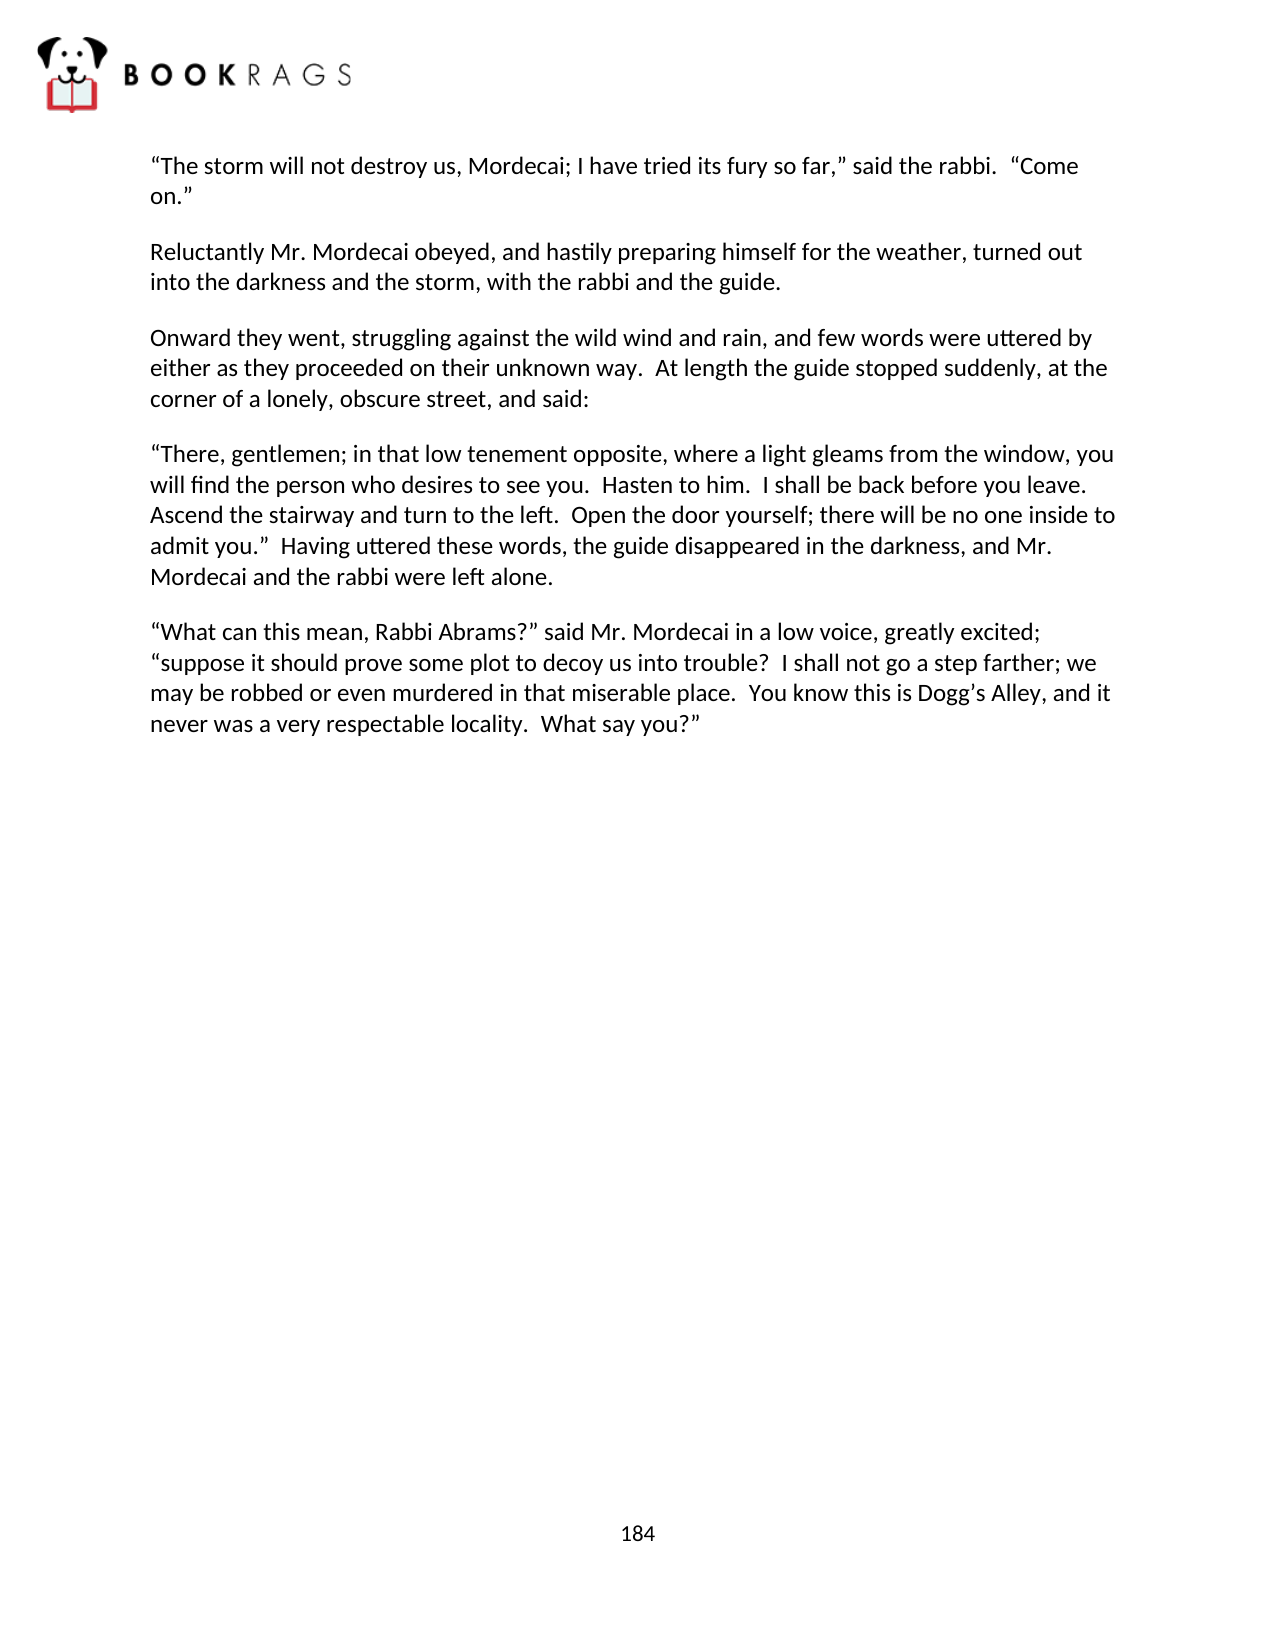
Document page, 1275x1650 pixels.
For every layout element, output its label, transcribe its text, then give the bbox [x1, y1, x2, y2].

text “There, gentlemen; in that low tenement opposite, where a light gleams from the window, you will find the person who desires to see you. Hasten to him. I shall be back before you leave. Ascend the stairway and turn to the left. Open the door yourself; there will be no one inside to admit you.” Having uttered these words, the guide disappeared in the darkness, and Mr. Mordecai and the rabbi were left alone. [150, 439, 1125, 591]
text “What can this mean, Rabbi Abrams?” said Mr. Mordecai in a low voice, greatly excited; “suppose it should prove some plot to decoy us into trouble? I shall not go a step farther; we may be robbed or even murdered in that miserable place. You know this is Dogg’s Alley, and it never was a very respectable locality. What say you?” [150, 616, 1125, 738]
picture [37, 37, 351, 113]
text Onward they went, struggling against the wild wind and rain, and few words were uttered by either as they proceeded on their unknown way. At length the guide stopped suddenly, at the corner of a lonely, obscure street, and said: [150, 322, 1125, 414]
text “The storm will not destroy us, Mordecai; I have tried its fury so far,” said the rabbi. “Come on.” [150, 150, 1125, 211]
text Reluctantly Mr. Mordecai obeyed, and hastily preparing himself for the weather, turned out into the darkness and the storm, with the rabbi and the guide. [150, 236, 1125, 297]
